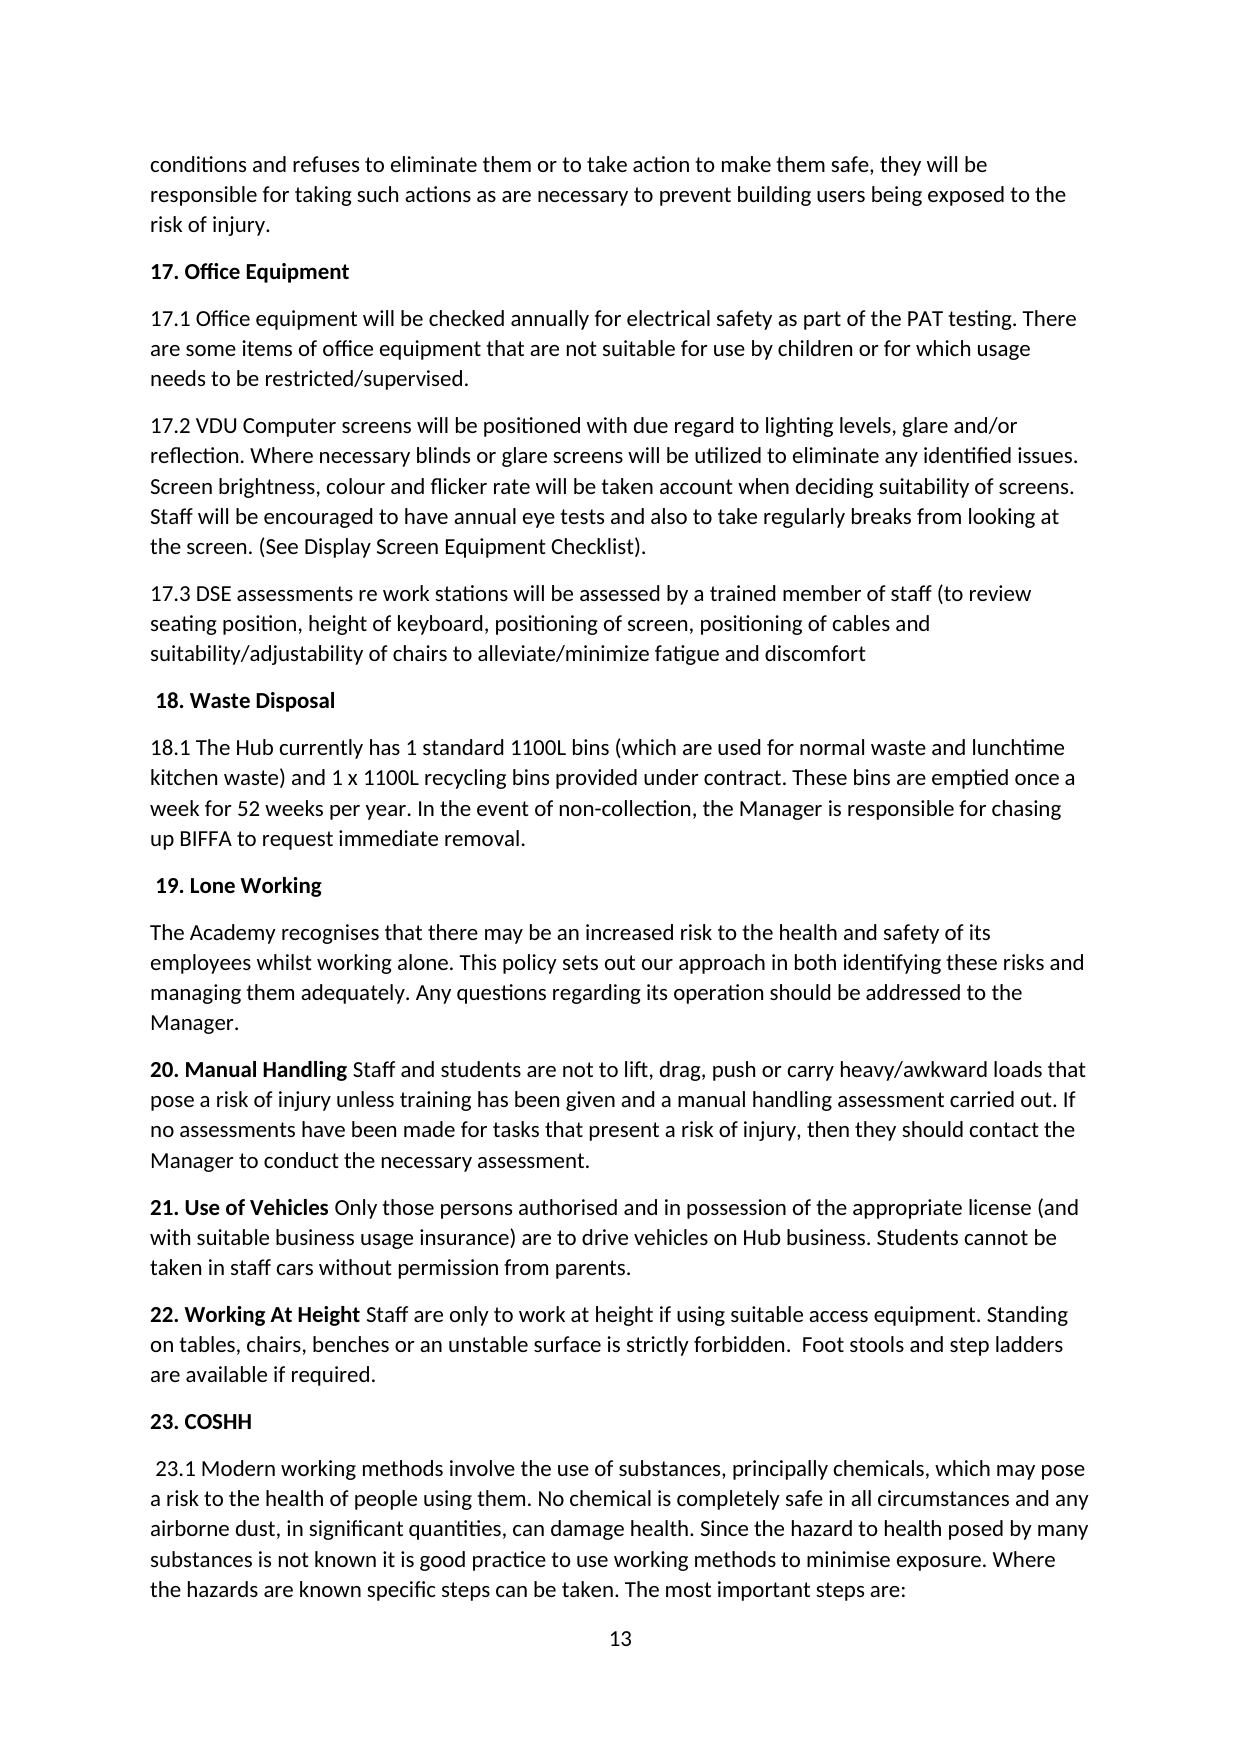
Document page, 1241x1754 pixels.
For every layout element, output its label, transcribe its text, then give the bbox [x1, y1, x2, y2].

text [150, 150, 1090, 238]
text 17. Office Equipment [150, 257, 1090, 285]
text 18. Waste Disposal [150, 686, 1090, 714]
text 21. Use of Vehicles Only those persons authorised and in possession of the appropriate license (and with suitable business usage insurance) are to drive vehicles on Hub business. Students cannot be taken in staff cars without permission from parents. [150, 1193, 1090, 1281]
text 23.1 Modern working methods involve the use of substances, principally chemicals, which may pose a risk to the health of people using them. No chemical is completely safe in all circumstances and any airborne dust, in significant quantities, can damage health. Since the hazard to health posed by many substances is not known it is good practice to use working methods to minimise exposure. Where the hazards are known specific steps can be taken. The most important steps are: [150, 1454, 1090, 1603]
text 23. COSHH [150, 1407, 1090, 1435]
text The Academy recognises that there may be an increased risk to the health and safety of its employees whilst working alone. This policy sets out our approach in both identifying these risks and managing them adequately. Any questions regarding its operation should be addressed to the Manager. [150, 918, 1090, 1036]
text 17.3 DSE assessments re work stations will be assessed by a trained member of staff (to review seating position, height of keyboard, positioning of screen, positioning of cables and suitability/adjustability of chairs to alleviate/minimize fatigue and discomfort [150, 579, 1090, 668]
text 22. Working At Height Staff are only to work at height if using suitable access equipment. Standing on tables, chairs, benches or an unstable surface is strictly forbidden. Foot stools and step ladders are available if required. [150, 1300, 1090, 1388]
text 19. Lone Working [150, 871, 1090, 899]
text 20. Manual Handling Staff and students are not to lift, drag, push or carry heavy/awkward loads that pose a risk of injury unless training has been given and a manual handling assessment carried out. If no assessments have been made for tasks that present a risk of injury, then they should contact the Manager to conduct the necessary assessment. [150, 1055, 1090, 1174]
text 17.2 VDU Computer screens will be positioned with due regard to lighting levels, glare and/or reflection. Where necessary blinds or glare screens will be utilized to eliminate any identified issues. Screen brightness, colour and flicker rate will be taken account when deciding suitability of screens. Staff will be encouraged to have annual eye tests and also to take regularly breaks from looking at the screen. (See Display Screen Equipment Checklist). [150, 411, 1090, 560]
text 18.1 The Hub currently has 1 standard 1100L bins (which are used for normal waste and lunchtime kitchen waste) and 1 x 1100L recycling bins provided under contract. These bins are emptied once a week for 52 weeks per year. In the event of non-collection, the Manager is responsible for chasing up BIFFA to request immediate removal. [150, 733, 1090, 852]
text 17.1 Office equipment will be checked annually for electrical safety as part of the PAT testing. There are some items of office equipment that are not suitable for use by children or for which usage needs to be restricted/supervised. [150, 304, 1090, 393]
